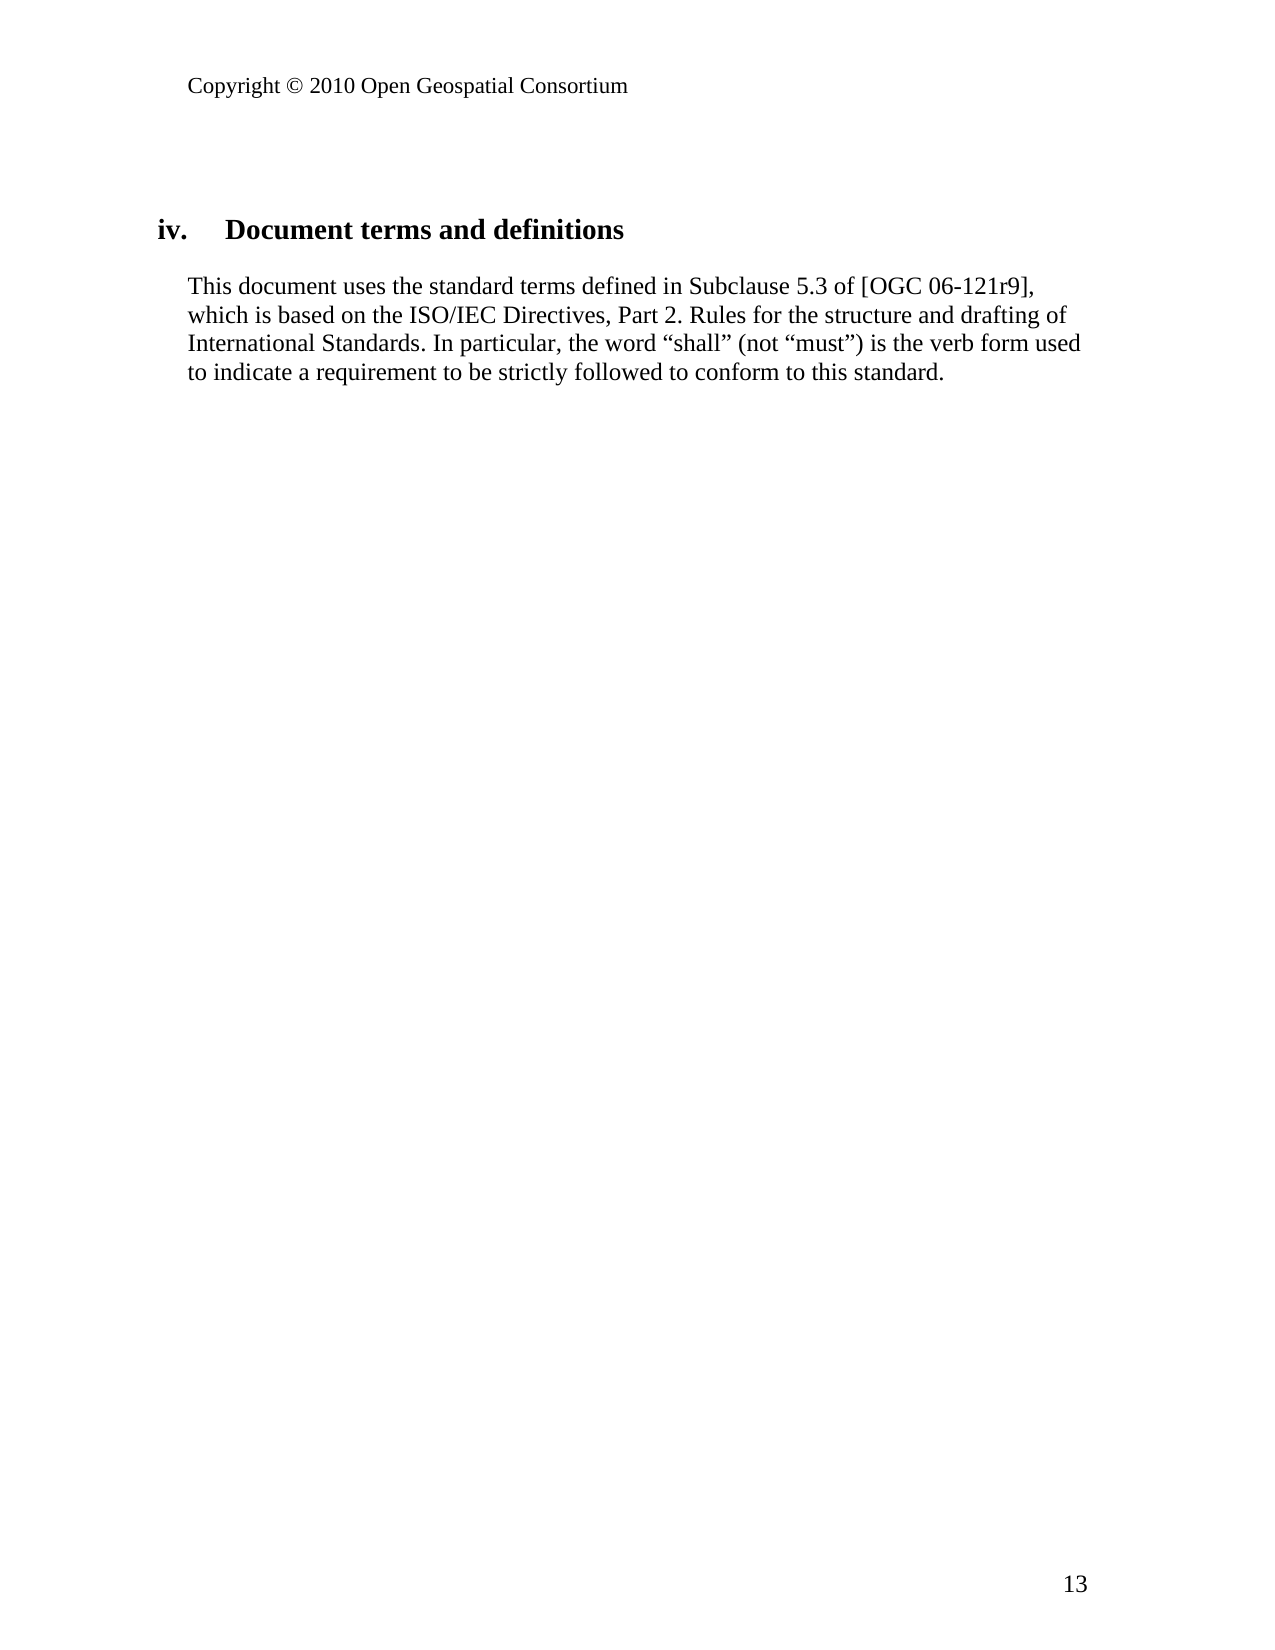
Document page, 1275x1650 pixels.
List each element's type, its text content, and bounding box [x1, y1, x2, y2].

text Document terms and definitions [187, 212, 1087, 246]
text This document uses the standard terms defined in Subclause 5.3 of [OGC 06-121r9], which is based on the ISO/IEC Directives, Part 2. Rules for the structure and drafting of International Standards. In particular, the word “shall” (not “must”) is the verb form used to indicate a requirement to be strictly followed to conform to this standard. [187, 271, 1087, 386]
